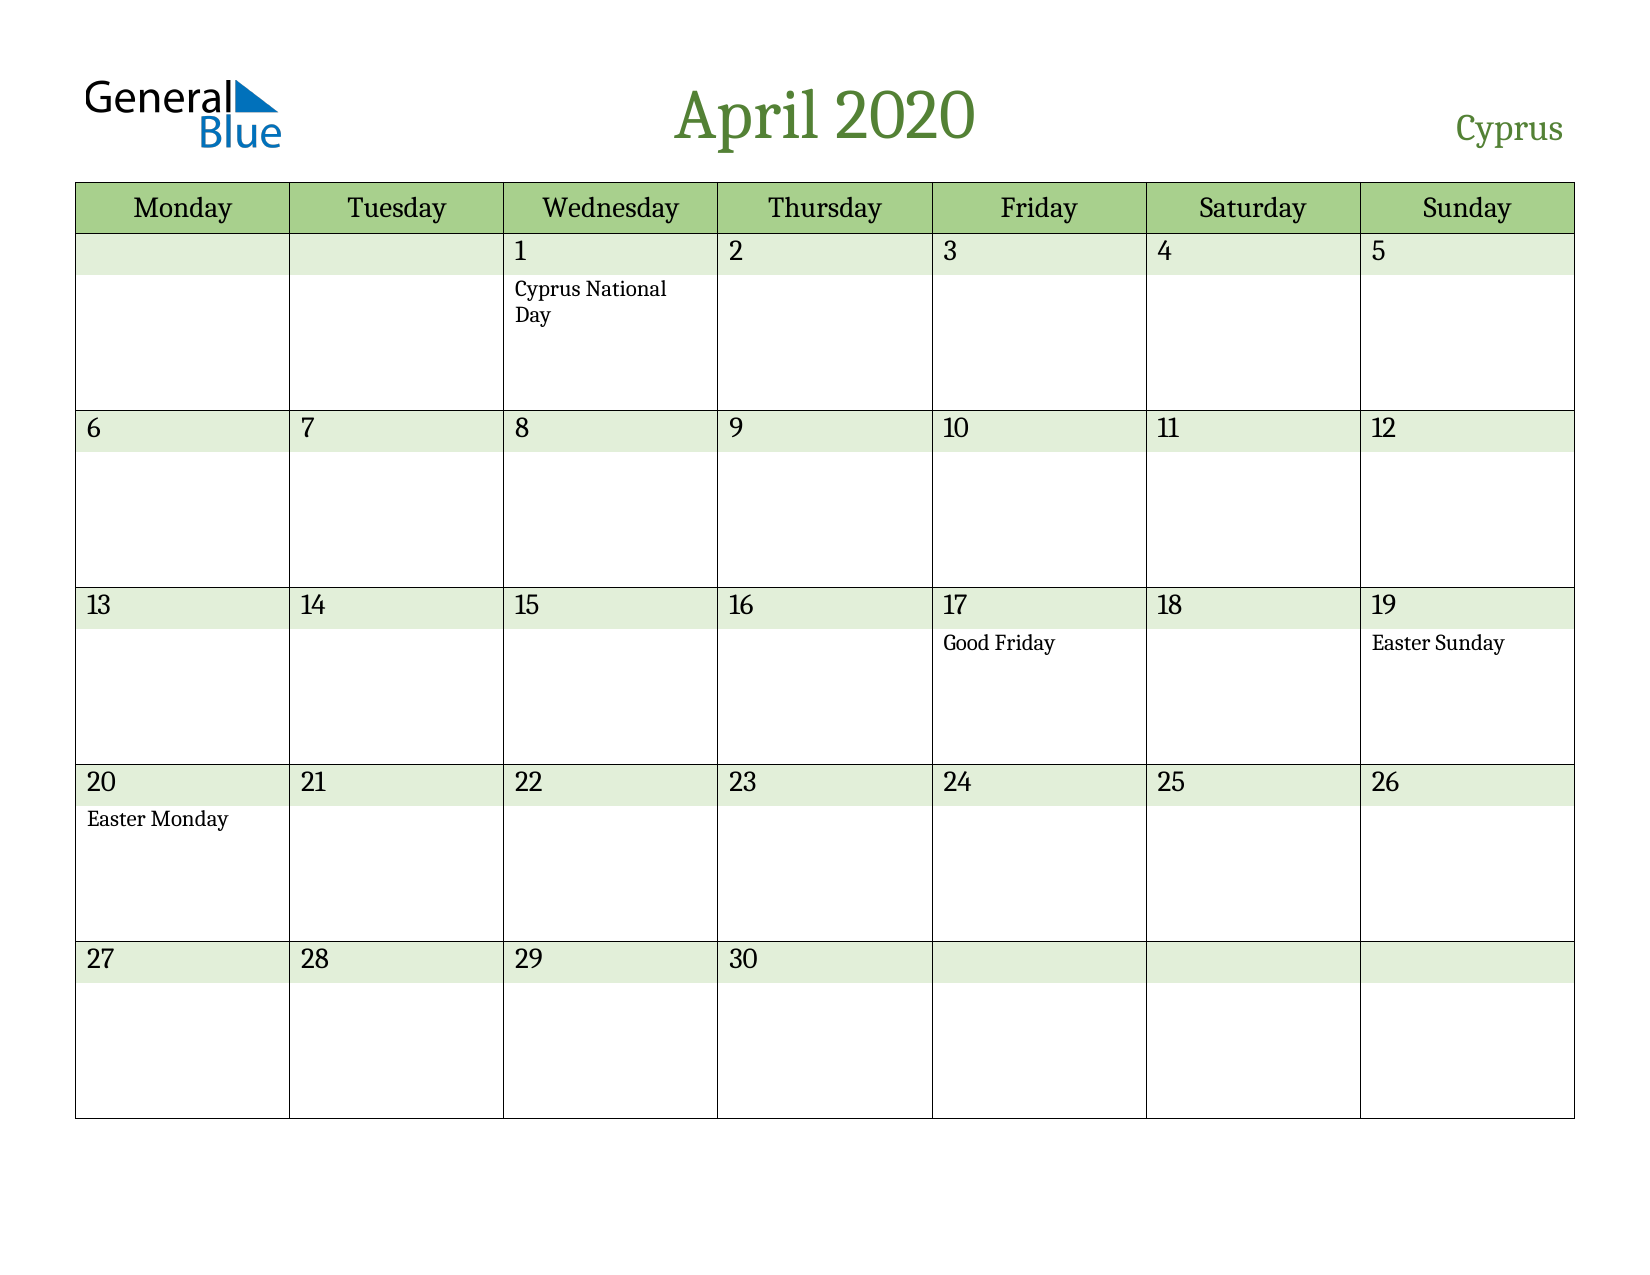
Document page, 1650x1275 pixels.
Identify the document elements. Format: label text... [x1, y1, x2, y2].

table_cell 15 [504, 588, 717, 629]
table_cell [718, 983, 932, 1118]
table_header April 2020 [504, 75, 1146, 182]
table_cell [504, 806, 717, 941]
table_cell Thursday [718, 183, 932, 233]
table_cell [504, 452, 717, 587]
table_cell [933, 983, 1146, 1118]
picture [86, 80, 281, 148]
table_cell [933, 275, 1146, 410]
table_cell 28 [290, 942, 503, 983]
table_cell 2 [718, 234, 932, 275]
table_cell 24 [933, 765, 1146, 806]
table_cell [76, 983, 289, 1118]
table_cell 3 [933, 234, 1146, 275]
table_cell Good Friday [933, 629, 1146, 764]
table_cell 14 [290, 588, 503, 629]
table_cell 27 [76, 942, 289, 983]
table_cell Saturday [1147, 183, 1360, 233]
table_cell [290, 983, 503, 1118]
table_cell 11 [1147, 411, 1360, 452]
table_cell [1147, 806, 1360, 941]
table_cell [718, 806, 932, 941]
table_cell [933, 942, 1146, 983]
table_cell [290, 629, 503, 764]
table_cell 7 [290, 411, 503, 452]
table_cell 9 [718, 411, 932, 452]
table_cell [1147, 275, 1360, 410]
table_cell Tuesday [290, 183, 503, 233]
table_cell [718, 452, 932, 587]
table_cell [933, 806, 1146, 941]
table_cell [290, 806, 503, 941]
table_cell 30 [718, 942, 932, 983]
table_cell [504, 983, 717, 1118]
table_cell Cyprus National Day [504, 275, 717, 410]
table_header [76, 75, 503, 182]
table_cell 10 [933, 411, 1146, 452]
table_cell [1361, 942, 1574, 983]
table_cell [1361, 452, 1574, 587]
table_cell 21 [290, 765, 503, 806]
table_cell [290, 234, 503, 275]
table_cell [290, 275, 503, 410]
table_cell 18 [1147, 588, 1360, 629]
table_cell 17 [933, 588, 1146, 629]
table_cell Monday [76, 183, 289, 233]
table_cell 13 [76, 588, 289, 629]
table_cell 25 [1147, 765, 1360, 806]
table_cell 6 [76, 411, 289, 452]
table_cell [1361, 275, 1574, 410]
table_cell [1147, 942, 1360, 983]
table_header Cyprus [1146, 75, 1574, 182]
table_cell 16 [718, 588, 932, 629]
table_cell [290, 452, 503, 587]
table_cell 29 [504, 942, 717, 983]
table_cell [76, 275, 289, 410]
table_cell [718, 275, 932, 410]
table_cell 1 [504, 234, 717, 275]
table_cell [1361, 806, 1574, 941]
table_cell 26 [1361, 765, 1574, 806]
table_cell 22 [504, 765, 717, 806]
table_cell 5 [1361, 234, 1574, 275]
table_cell [504, 629, 717, 764]
table_cell Sunday [1361, 183, 1574, 233]
table_cell 8 [504, 411, 717, 452]
table_cell [76, 629, 289, 764]
table_cell 20 [76, 765, 289, 806]
table_cell [718, 629, 932, 764]
table_cell Easter Sunday [1361, 629, 1574, 764]
table_cell [1361, 983, 1574, 1118]
table_cell 4 [1147, 234, 1360, 275]
table_cell Wednesday [504, 183, 717, 233]
table_cell Friday [933, 183, 1146, 233]
table_cell [1147, 629, 1360, 764]
table_cell 19 [1361, 588, 1574, 629]
table_cell [933, 452, 1146, 587]
table_cell 12 [1361, 411, 1574, 452]
table_cell [76, 234, 289, 275]
table_cell Easter Monday [76, 806, 289, 941]
table_cell [1147, 983, 1360, 1118]
table_cell [76, 452, 289, 587]
table_cell [1147, 452, 1360, 587]
table_cell 23 [718, 765, 932, 806]
